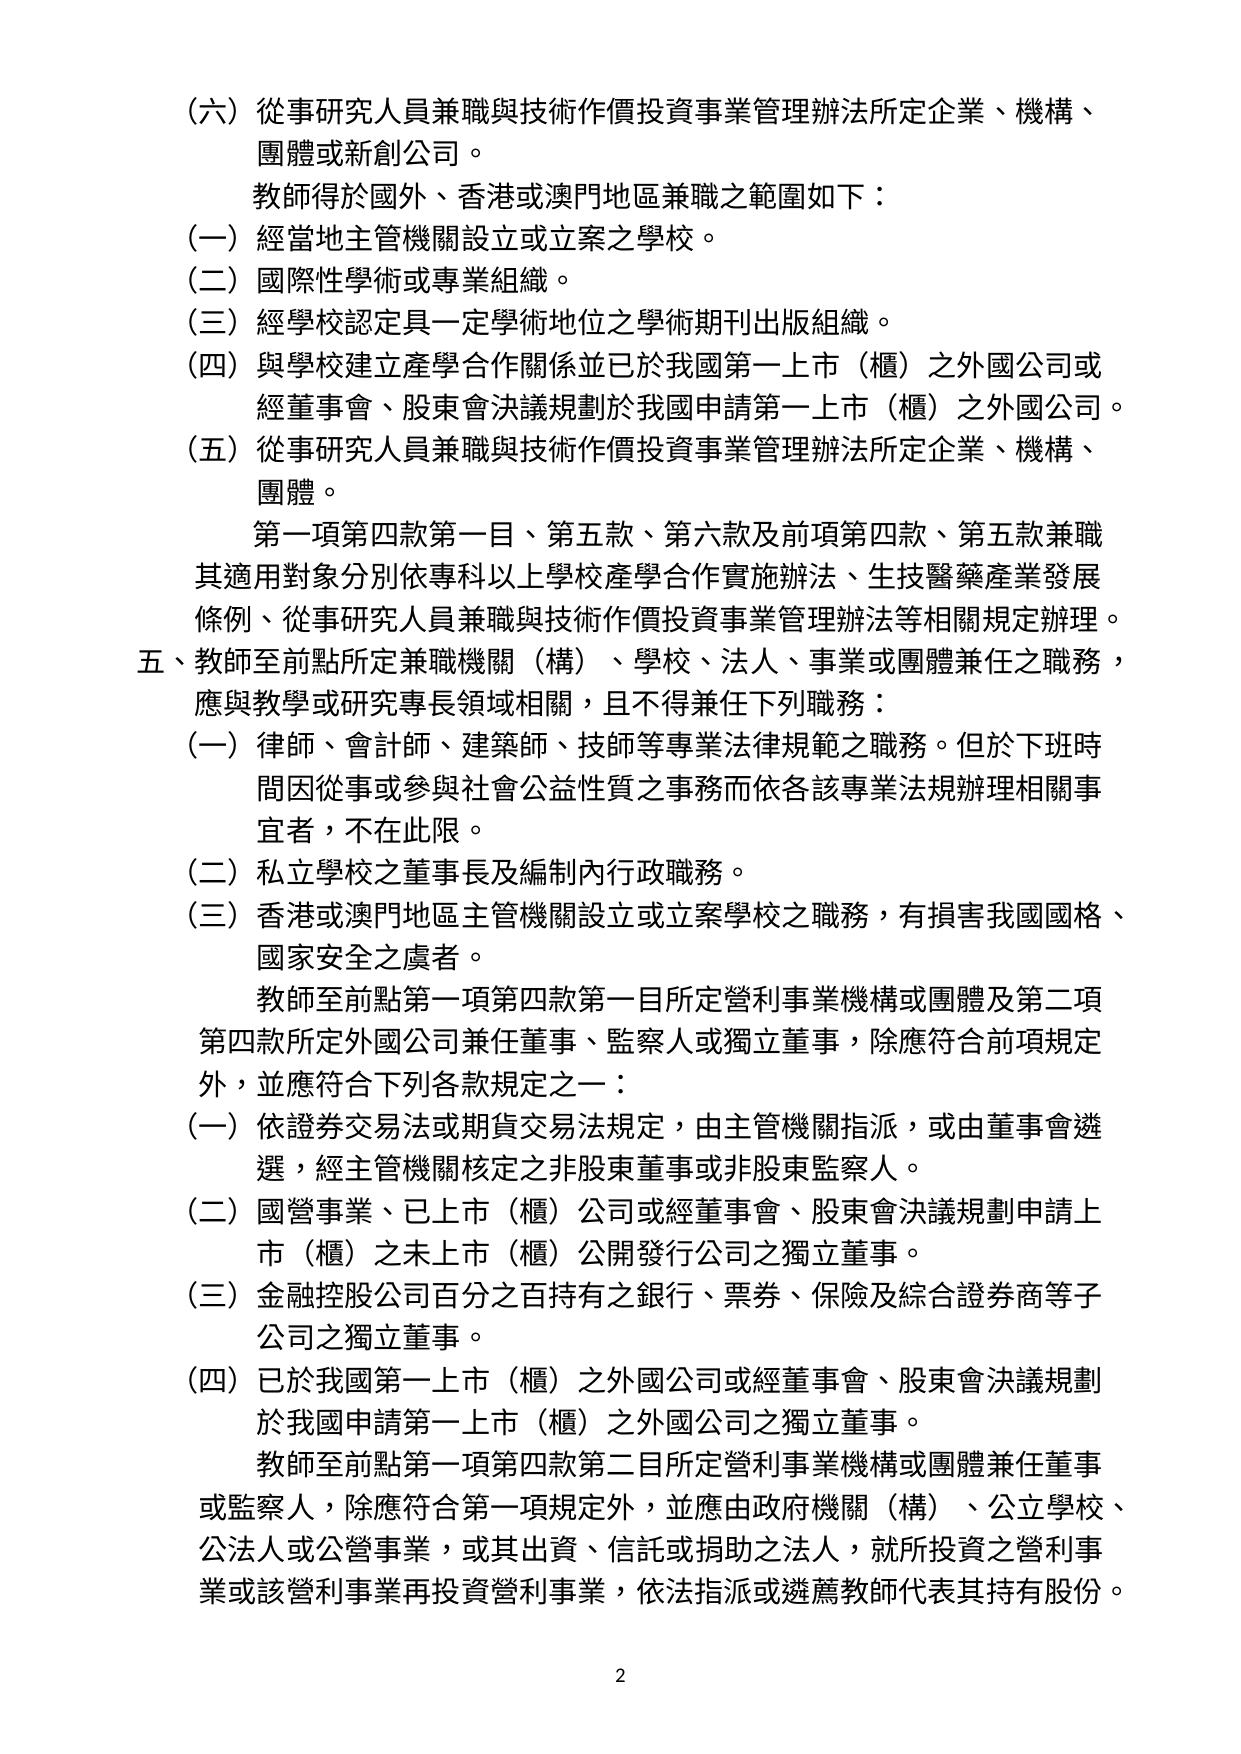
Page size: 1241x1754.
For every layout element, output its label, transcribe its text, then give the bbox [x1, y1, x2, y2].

list 國際性學術或專業組織。 [169, 258, 1104, 300]
list 國營事業、已上市（櫃）公司或經董事會、股東會決議規劃申請上市（櫃）之未上市（櫃）公開發行公司之獨立董事。 [169, 1188, 1104, 1273]
list 私立學校之董事長及編制內行政職務。 [169, 850, 1104, 892]
list 金融控股公司百分之百持有之銀行、票券、保險及綜合證券商等子公司之獨立董事。 [169, 1273, 1104, 1357]
list 已於我國第一上市（櫃）之外國公司或經董事會、股東會決議規劃於我國申請第一上市（櫃）之外國公司之獨立董事。 [169, 1357, 1104, 1442]
list 教師至前點第一項第四款第二目所定營利事業機構或團體兼任董事或監察人，除應符合第一項規定外，並應由政府機關（構）、公立學校、公法人或公營事業，或其出資、信託或捐助之法人，就所投資之營利事業或該營利事業再投資營利事業，依法指派或遴薦教師代表其持有股份。 [198, 1442, 1104, 1611]
list 與學校建立產學合作關係並已於我國第一上市（櫃）之外國公司或經董事會、股東會決議規劃於我國申請第一上市（櫃）之外國公司。 [169, 342, 1104, 427]
list 教師至前點第一項第四款第一目所定營利事業機構或團體及第二項第四款所定外國公司兼任董事、監察人或獨立董事，除應符合前項規定外，並應符合下列各款規定之一： [198, 977, 1104, 1104]
list 經當地主管機關設立或立案之學校。 [169, 216, 1104, 258]
list 香港或澳門地區主管機關設立或立案學校之職務，有損害我國國格、國家安全之虞者。 [169, 892, 1104, 977]
list 教師至前點所定兼職機關（構）、學校、法人、事業或團體兼任之職務，應與教學或研究專長領域相關，且不得兼任下列職務： [136, 638, 1104, 723]
list 依證券交易法或期貨交易法規定，由主管機關指派，或由董事會遴選，經主管機關核定之非股東董事或非股東監察人。 [169, 1104, 1104, 1188]
list 從事研究人員兼職與技術作價投資事業管理辦法所定企業、機構、團體。 [169, 427, 1104, 512]
list 第一項第四款第一目、第五款、第六款及前項第四款、第五款兼職，其適用對象分別依專科以上學校產學合作實施辦法、生技醫藥產業發展條例、從事研究人員兼職與技術作價投資事業管理辦法等相關規定辦理。 [194, 512, 1104, 638]
list 律師、會計師、建築師、技師等專業法律規範之職務。但於下班時間因從事或參與社會公益性質之事務而依各該專業法規辦理相關事宜者，不在此限。 [169, 723, 1104, 850]
list 從事研究人員兼職與技術作價投資事業管理辦法所定企業、機構、團體或新創公司。 [169, 89, 1104, 173]
list 經學校認定具一定學術地位之學術期刊出版組織。 [169, 300, 1104, 342]
list 教師得於國外、香港或澳門地區兼職之範圍如下： [194, 173, 1104, 216]
